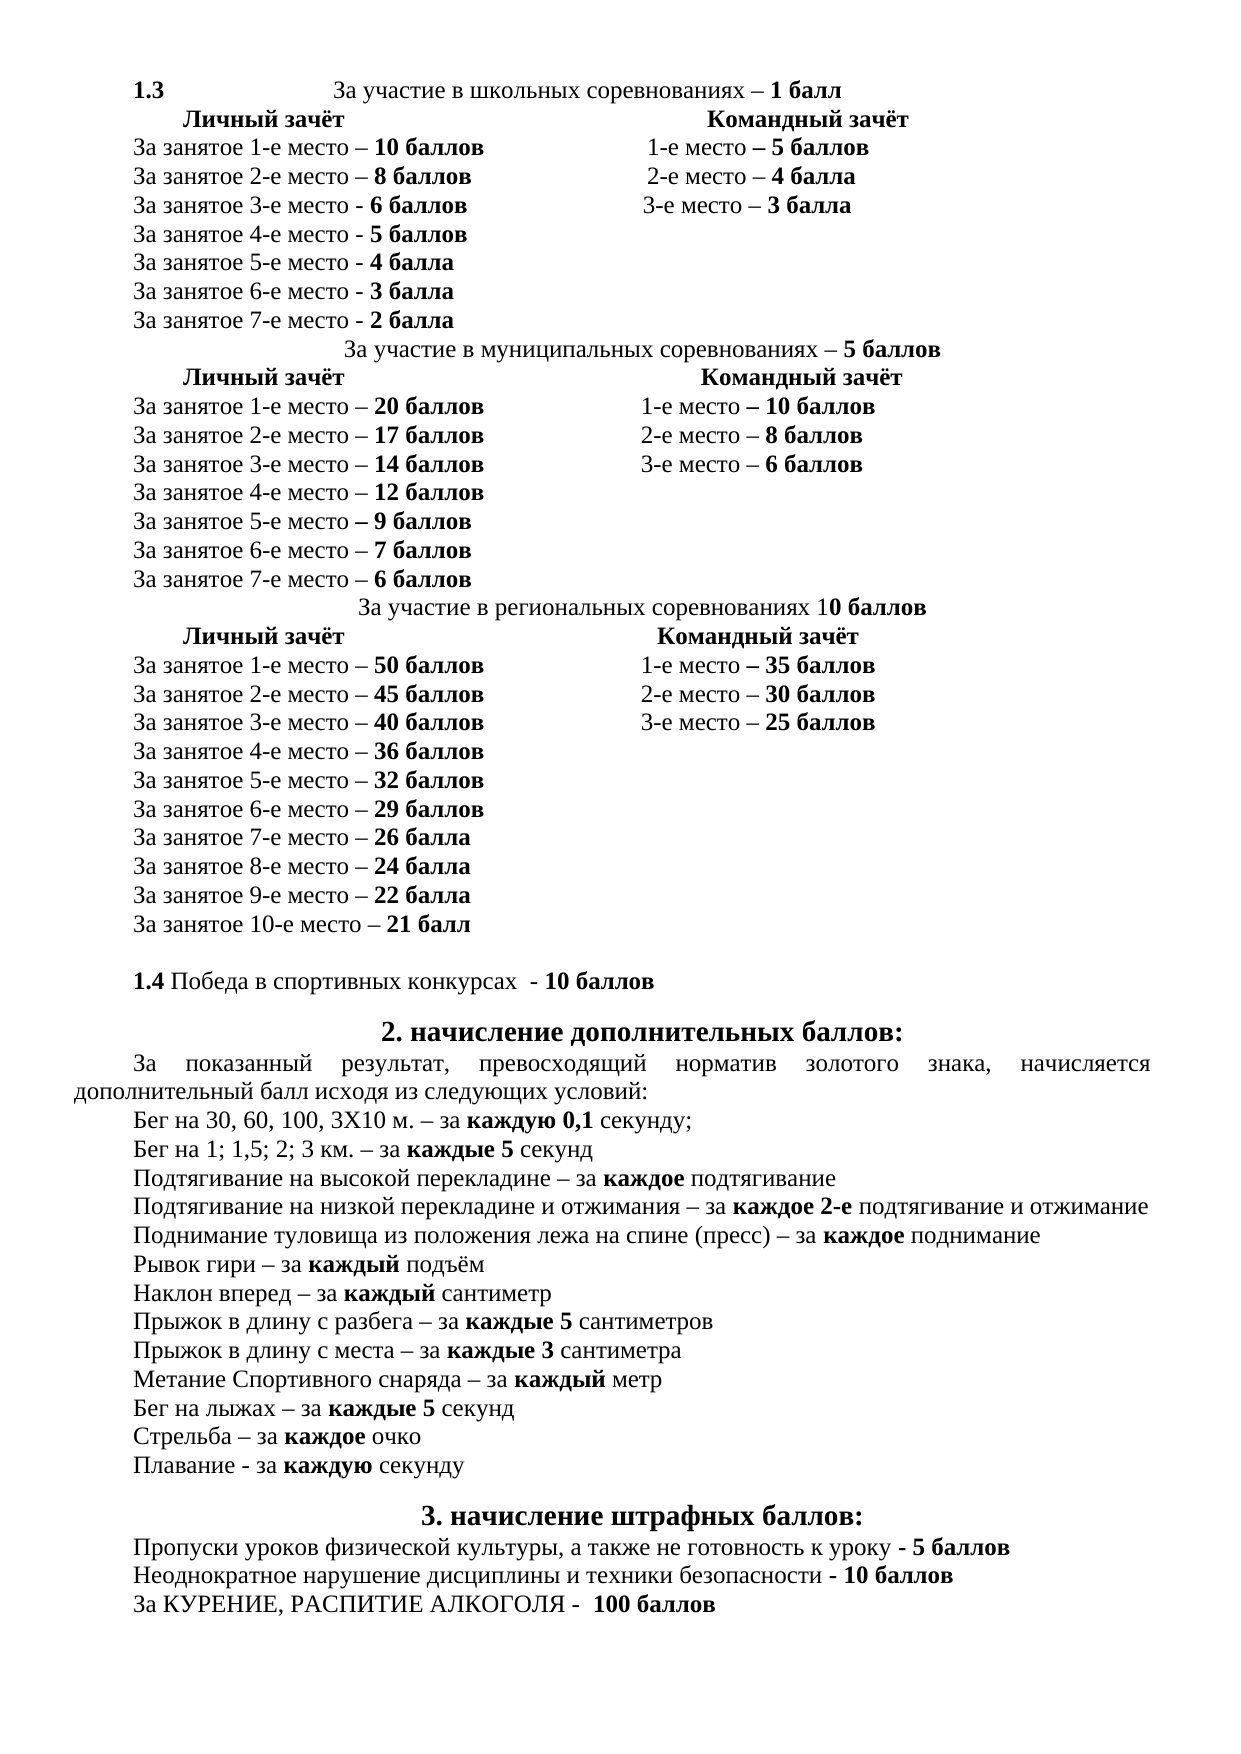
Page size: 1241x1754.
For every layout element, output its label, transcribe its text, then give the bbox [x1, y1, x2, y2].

text За занятое 4-е место – 12 баллов [74, 477, 1152, 506]
text Стрельба – за каждое очко [74, 1421, 1152, 1450]
text За занятое 7-е место – 26 балла [74, 822, 1152, 851]
text За занятое 1-е место – 50 баллов 1-е место – 35 баллов [74, 650, 1152, 679]
text Подтягивание на высокой перекладине – за каждое подтягивание [74, 1163, 1152, 1191]
text За занятое 3-е место - 6 баллов 3-е место – 3 балла [74, 190, 1152, 219]
text За занятое 8-е место – 24 балла [74, 851, 1152, 880]
text За занятое 5-е место – 9 баллов [74, 506, 1152, 535]
text За КУРЕНИЕ, РАСПИТИЕ АЛКОГОЛЯ - 100 баллов [74, 1589, 1152, 1618]
text Пропуски уроков физической культуры, а также не готовность к уроку - 5 баллов [74, 1532, 1152, 1560]
text Наклон вперед – за каждый сантиметр [74, 1278, 1152, 1306]
text За показанный результат, превосходящий норматив золотого знака, начисляется дополнительный балл исходя из следующих условий: [74, 1048, 1152, 1105]
text За занятое 7-е место – 6 баллов [74, 564, 1152, 592]
text За занятое 2-е место – 45 баллов 2-е место – 30 баллов [74, 679, 1152, 707]
text Личный зачёт Командный зачёт [74, 621, 1152, 650]
text Личный зачёт Командный зачёт [74, 362, 1152, 391]
text Метание Спортивного снаряда – за каждый метр [74, 1364, 1152, 1393]
text Рывок гири – за каждый подъём [74, 1249, 1152, 1278]
text За участие в региональных соревнованиях 10 баллов [74, 592, 1152, 621]
text За занятое 1-е место – 20 баллов 1-е место – 10 баллов [74, 391, 1152, 420]
text 2. начисление дополнительных баллов: [74, 1014, 1152, 1048]
text За занятое 4-е место – 36 баллов [74, 736, 1152, 765]
text За занятое 10-е место – 21 балл [74, 909, 1152, 937]
text За занятое 3-е место – 40 баллов 3-е место – 25 баллов [74, 707, 1152, 736]
text За занятое 6-е место – 29 баллов [74, 794, 1152, 822]
text Бег на лыжах – за каждые 5 секунд [74, 1393, 1152, 1421]
text Подтягивание на низкой перекладине и отжимания – за каждое 2-е подтягивание и отжимание [74, 1191, 1152, 1220]
text Плавание - за каждую секунду [74, 1450, 1152, 1479]
text За занятое 2-е место – 8 баллов 2-е место – 4 балла [74, 161, 1152, 190]
text За занятое 5-е место - 4 балла [74, 247, 1152, 276]
text Поднимание туловища из положения лежа на спине (пресс) – за каждое поднимание [74, 1220, 1152, 1249]
text За занятое 5-е место – 32 баллов [74, 765, 1152, 794]
text 1.3 За участие в школьных соревнованиях – 1 балл [74, 75, 1152, 104]
text Прыжок в длину с места – за каждые 3 сантиметра [74, 1335, 1152, 1364]
text За занятое 9-е место – 22 балла [74, 880, 1152, 909]
text За занятое 6-е место - 3 балла [74, 276, 1152, 305]
text За занятое 7-е место - 2 балла [74, 305, 1152, 334]
text Бег на 1; 1,5; 2; 3 км. – за каждые 5 секунд [74, 1134, 1152, 1163]
text За занятое 1-е место – 10 баллов 1-е место – 5 баллов [74, 132, 1152, 161]
text За занятое 6-е место – 7 баллов [74, 535, 1152, 564]
text Бег на 30, 60, 100, 3Х10 м. – за каждую 0,1 секунду; [74, 1105, 1152, 1134]
text 3. начисление штрафных баллов: [74, 1498, 1152, 1532]
text За занятое 3-е место – 14 баллов 3-е место – 6 баллов [74, 449, 1152, 477]
text За занятое 4-е место - 5 баллов [74, 219, 1152, 247]
text Личный зачёт Командный зачёт [74, 104, 1152, 132]
text Неоднократное нарушение дисциплины и техники безопасности - 10 баллов [74, 1560, 1152, 1589]
text За занятое 2-е место – 17 баллов 2-е место – 8 баллов [74, 420, 1152, 449]
text За участие в муниципальных соревнованиях – 5 баллов [74, 334, 1152, 362]
text Прыжок в длину с разбега – за каждые 5 сантиметров [74, 1306, 1152, 1335]
text 1.4 Победа в спортивных конкурсах - 10 баллов [74, 966, 1152, 995]
